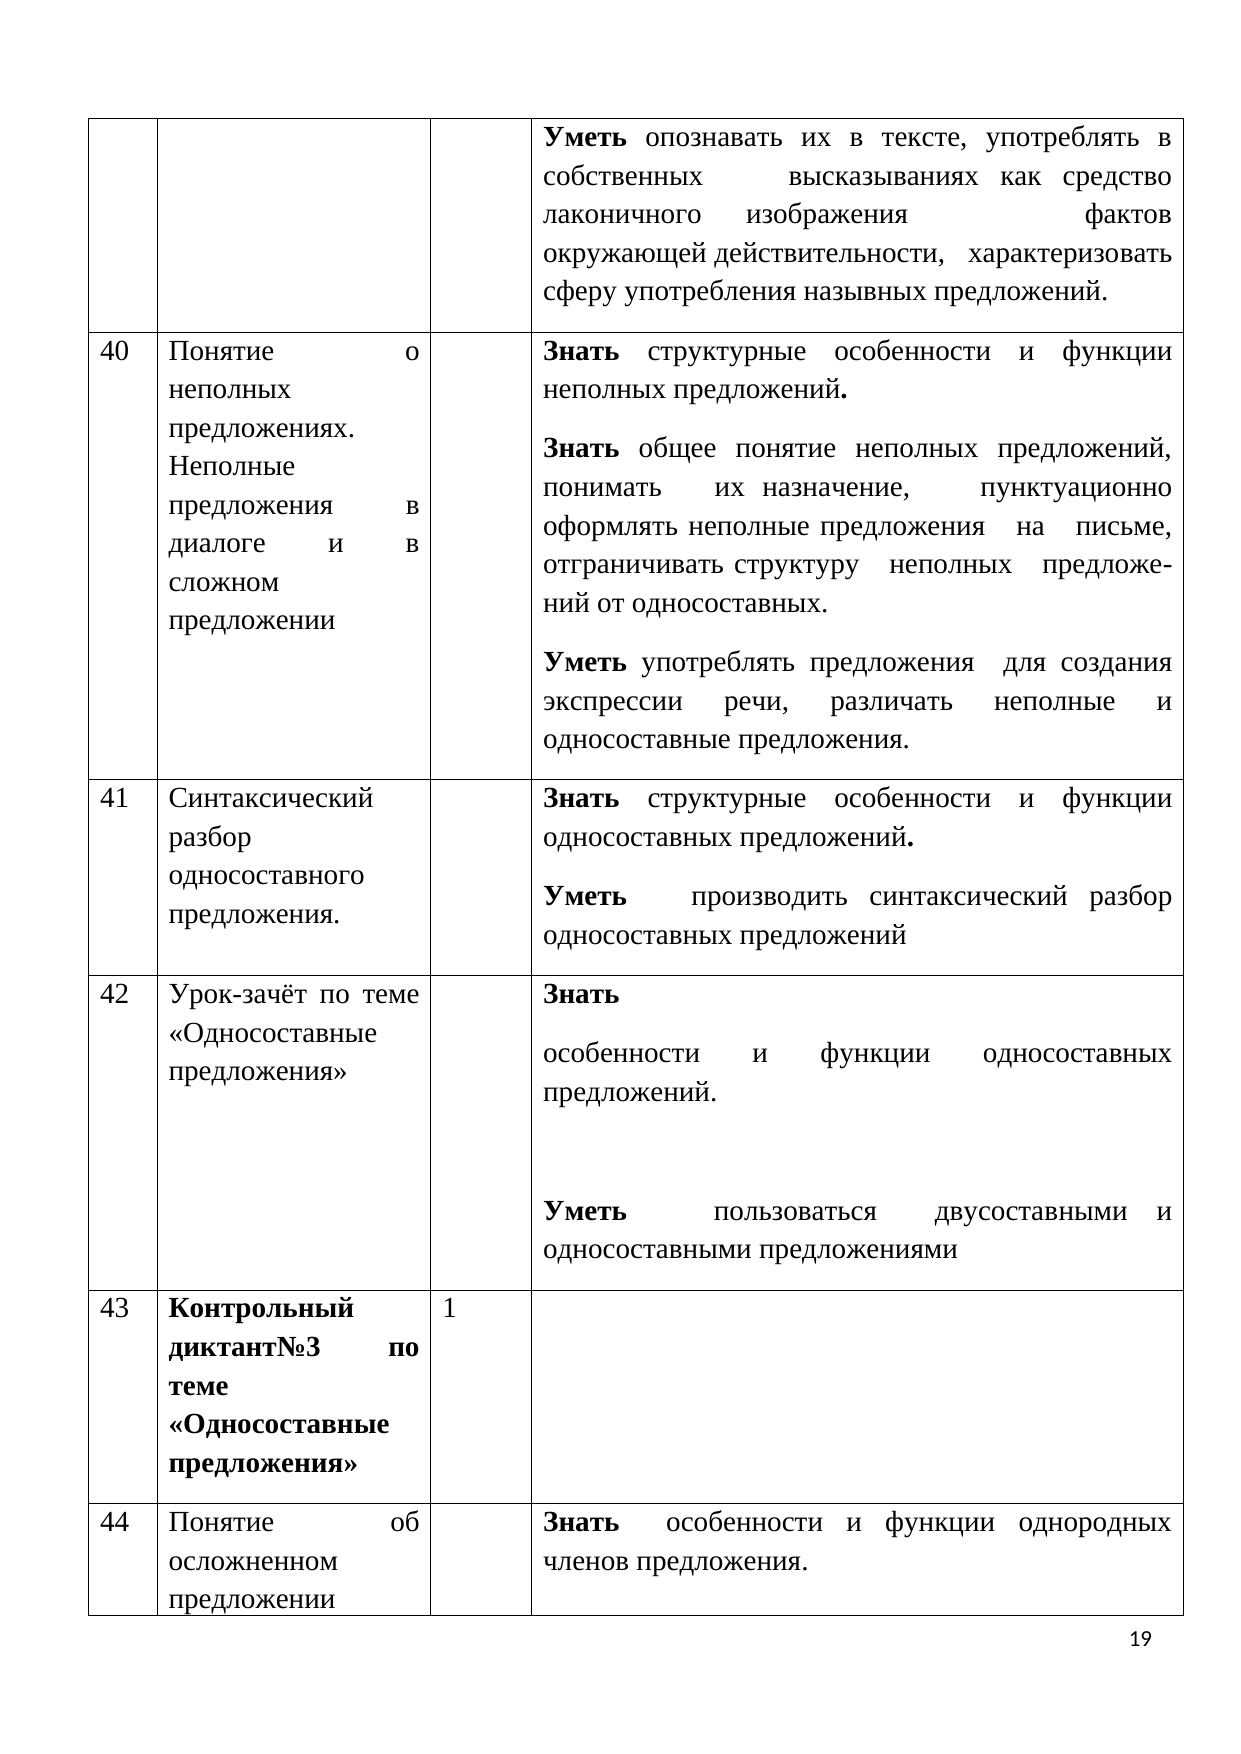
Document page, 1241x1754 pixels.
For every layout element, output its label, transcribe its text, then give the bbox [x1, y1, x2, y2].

table_cell [431, 333, 531, 779]
table_cell Знать особенности и функции односоставных предложений. Уметь пользоваться двусоставными и односоставными предложениями [532, 976, 1183, 1289]
table_cell 39 [89, 119, 157, 332]
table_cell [158, 1504, 430, 1615]
table_cell [532, 1291, 1183, 1503]
table_cell Синтаксический разбор односоставного предложения. [158, 780, 430, 975]
table_cell 42 [89, 976, 157, 1289]
table_cell [431, 976, 531, 1289]
table_cell Контрольный диктант№3 по теме «Односоставные предложения» [158, 1291, 430, 1503]
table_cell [158, 119, 430, 332]
table_cell Знать структурные особенности и функции неполных предложений. Знать общее понятие неполных предложений, понимать их назначение, пунктуационно оформлять неполные предложения на письме, отграничивать структуру неполных предложений от односоставных. Уметь употреблять предложения для создания экспрессии речи, различать неполные и односоставные предложения. [532, 333, 1183, 779]
table_cell 41 [89, 780, 157, 975]
table_cell 40 [89, 333, 157, 779]
table_cell 1 [431, 1291, 531, 1503]
table_cell 44 [89, 1504, 157, 1615]
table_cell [532, 1504, 1183, 1615]
table_cell [431, 1504, 531, 1615]
table_cell Понятие о неполных предложениях. Неполные предложения в диалоге и в сложном предложении [158, 333, 430, 779]
table_cell [431, 119, 531, 332]
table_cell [532, 119, 1183, 332]
table_cell Урок-зачёт по теме «Односоставные предложения» [158, 976, 430, 1289]
table_cell Знать структурные особенности и функции односоставных предложений. Уметь производить синтаксический разбор односоставных предложений [532, 780, 1183, 975]
table_cell [431, 780, 531, 975]
table_cell 43 [89, 1291, 157, 1503]
